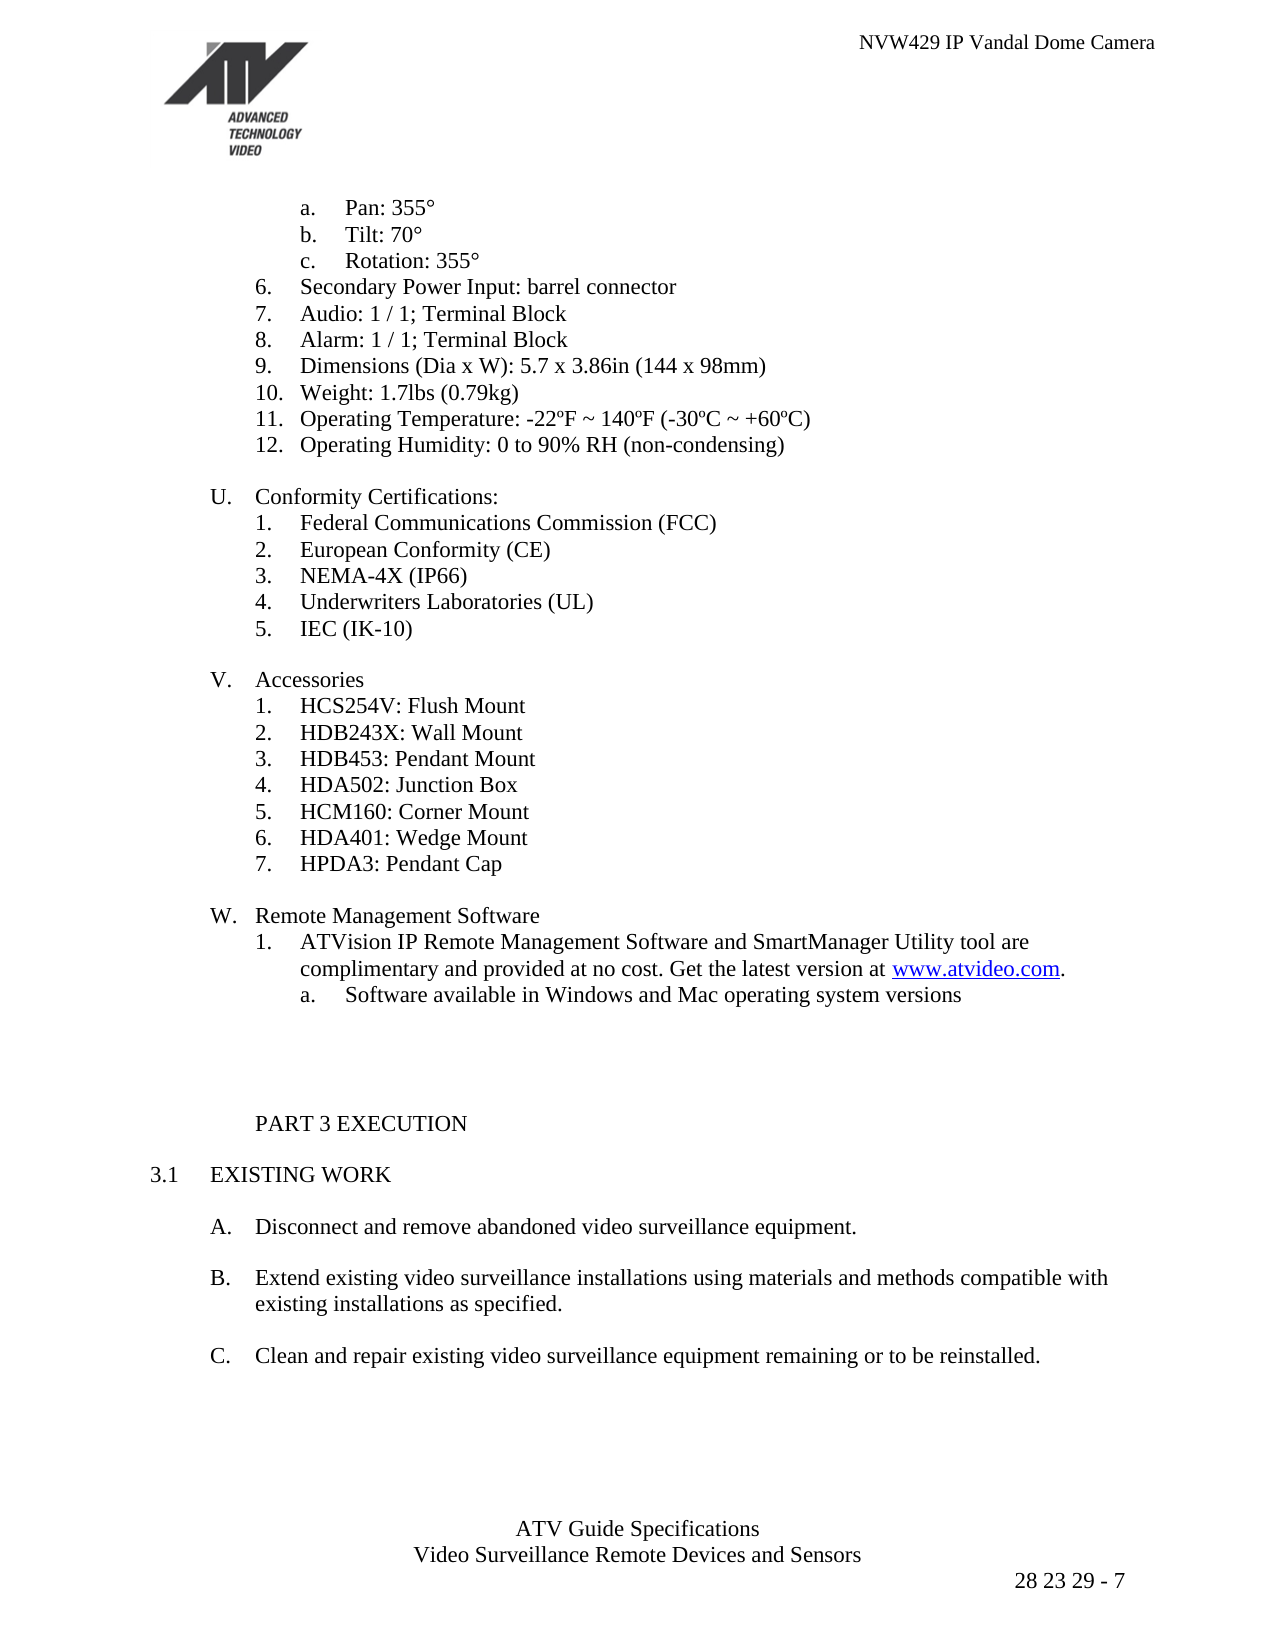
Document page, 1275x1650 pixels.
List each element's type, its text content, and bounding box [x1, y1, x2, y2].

text Weight: 1.7lbs (0.79kg) [255, 379, 1155, 405]
text Underwriters Laboratories (UL) [255, 588, 1155, 615]
text European Conformity (CE) [255, 536, 1155, 562]
text Software available in Windows and Mac operating system versions [300, 981, 1155, 1007]
text Pan: 355° [300, 194, 1155, 221]
text Rotation: 355° [300, 247, 1155, 273]
text HDA401: Wedge Mount [255, 824, 1155, 851]
text HDB453: Pendant Mount [255, 745, 1155, 771]
text HDB243X: Wall Mount [255, 719, 1155, 745]
text Secondary Power Input: barrel connector [255, 273, 1155, 300]
text NEMA-4X (IP66) [255, 562, 1155, 588]
text Operating Humidity: 0 to 90% RH (non-condensing) [255, 432, 1155, 458]
picture [150, 30, 322, 168]
text HDA502: Junction Box [255, 771, 1155, 798]
text Clean and repair existing video surveillance equipment remaining or to be reinstalled. [210, 1342, 1155, 1368]
text IEC (IK-10) [255, 615, 1155, 641]
text ATVision IP Remote Management Software and SmartManager Utility tool are complimentary and provided at no cost. Get the latest version at www.atvideo.com. [255, 928, 1155, 981]
text HPDA3: Pendant Cap [255, 851, 1155, 877]
text Tilt: 70° [300, 221, 1155, 247]
text Disconnect and remove abandoned video surveillance equipment. [210, 1213, 1155, 1239]
text Extend existing video surveillance installations using materials and methods compatible with existing installations as specified. [210, 1264, 1155, 1317]
text Conformity Certifications: [210, 483, 1155, 509]
text Alarm: 1 / 1; Terminal Block [255, 326, 1155, 352]
text HCM160: Corner Mount [255, 798, 1155, 824]
text Audio: 1 / 1; Terminal Block [255, 300, 1155, 326]
text Accessories [210, 666, 1155, 692]
text Federal Communications Commission (FCC) [255, 509, 1155, 536]
text EXISTING WORK [150, 1161, 1155, 1188]
text Remote Management Software [210, 902, 1155, 928]
text Dimensions (Dia x W): 5.7 x 3.86in (144 x 98mm) [255, 352, 1155, 379]
text Operating Temperature: -22ºF ~ 140ºF (-30ºC ~ +60ºC) [255, 405, 1155, 432]
text HCS254V: Flush Mount [255, 692, 1155, 719]
text EXECUTION [255, 1110, 1155, 1136]
